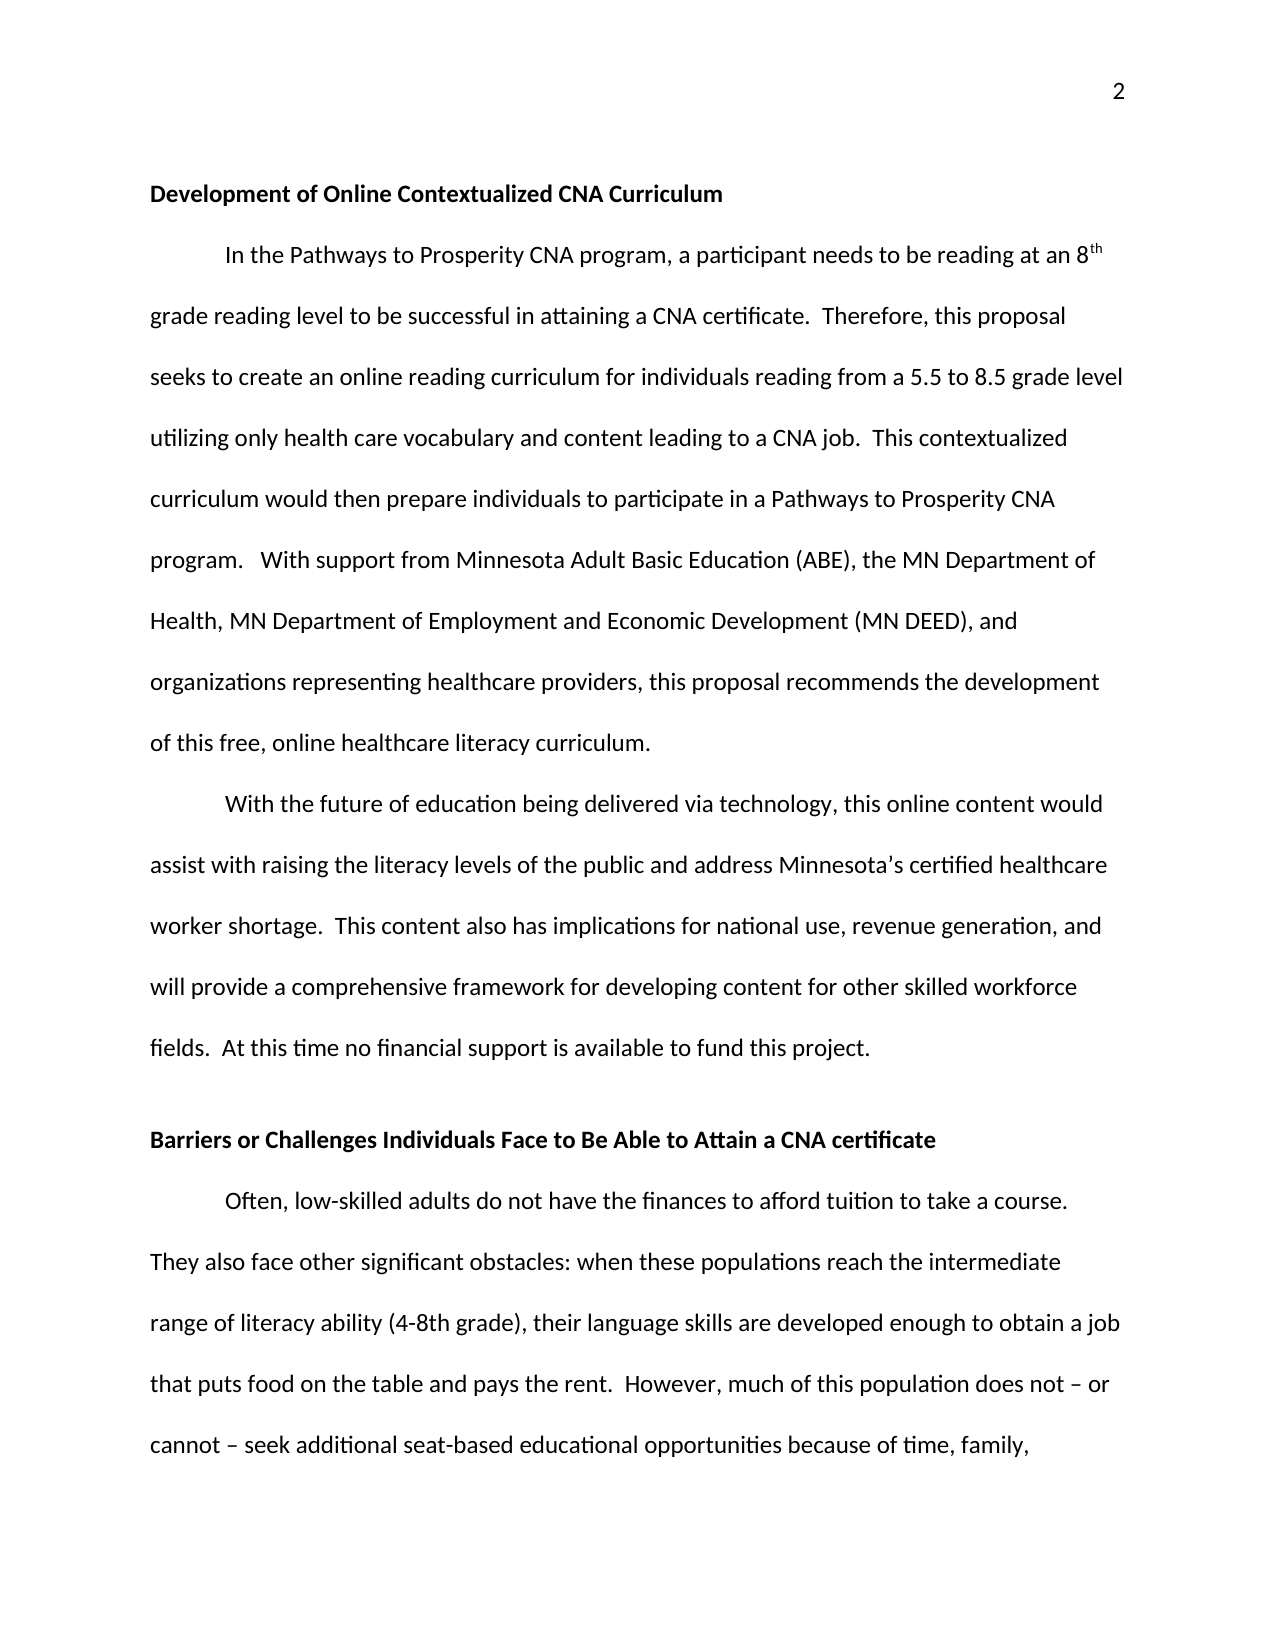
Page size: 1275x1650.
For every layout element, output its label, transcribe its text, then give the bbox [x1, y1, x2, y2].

text In the Pathways to Prosperity CNA program, a participant needs to be reading at an 8th grade reading level to be successful in attaining a CNA certificate. Therefore, this proposal seeks to create an online reading curriculum for individuals reading from a 5.5 to 8.5 grade level utilizing only health care vocabulary and content leading to a CNA job. This contextualized curriculum would then prepare individuals to participate in a Pathways to Prosperity CNA program. With support from Minnesota Adult Basic Education (ABE), the MN Department of Health, MN Department of Employment and Economic Development (MN DEED), and organizations representing healthcare providers, this proposal recommends the development of this free, online healthcare literacy curriculum. [150, 239, 1125, 758]
text With the future of education being delivered via technology, this online content would assist with raising the literacy levels of the public and address Minnesota’s certified healthcare worker shortage. This content also has implications for national use, revenue generation, and will provide a comprehensive framework for developing content for other skilled workforce fields. At this time no financial support is available to fund this project. [150, 788, 1125, 1063]
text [150, 1185, 1125, 1460]
text Development of Online Contextualized CNA Curriculum [150, 178, 1125, 208]
text Barriers or Challenges Individuals Face to Be Able to Attain a CNA certificate [150, 1124, 1125, 1155]
